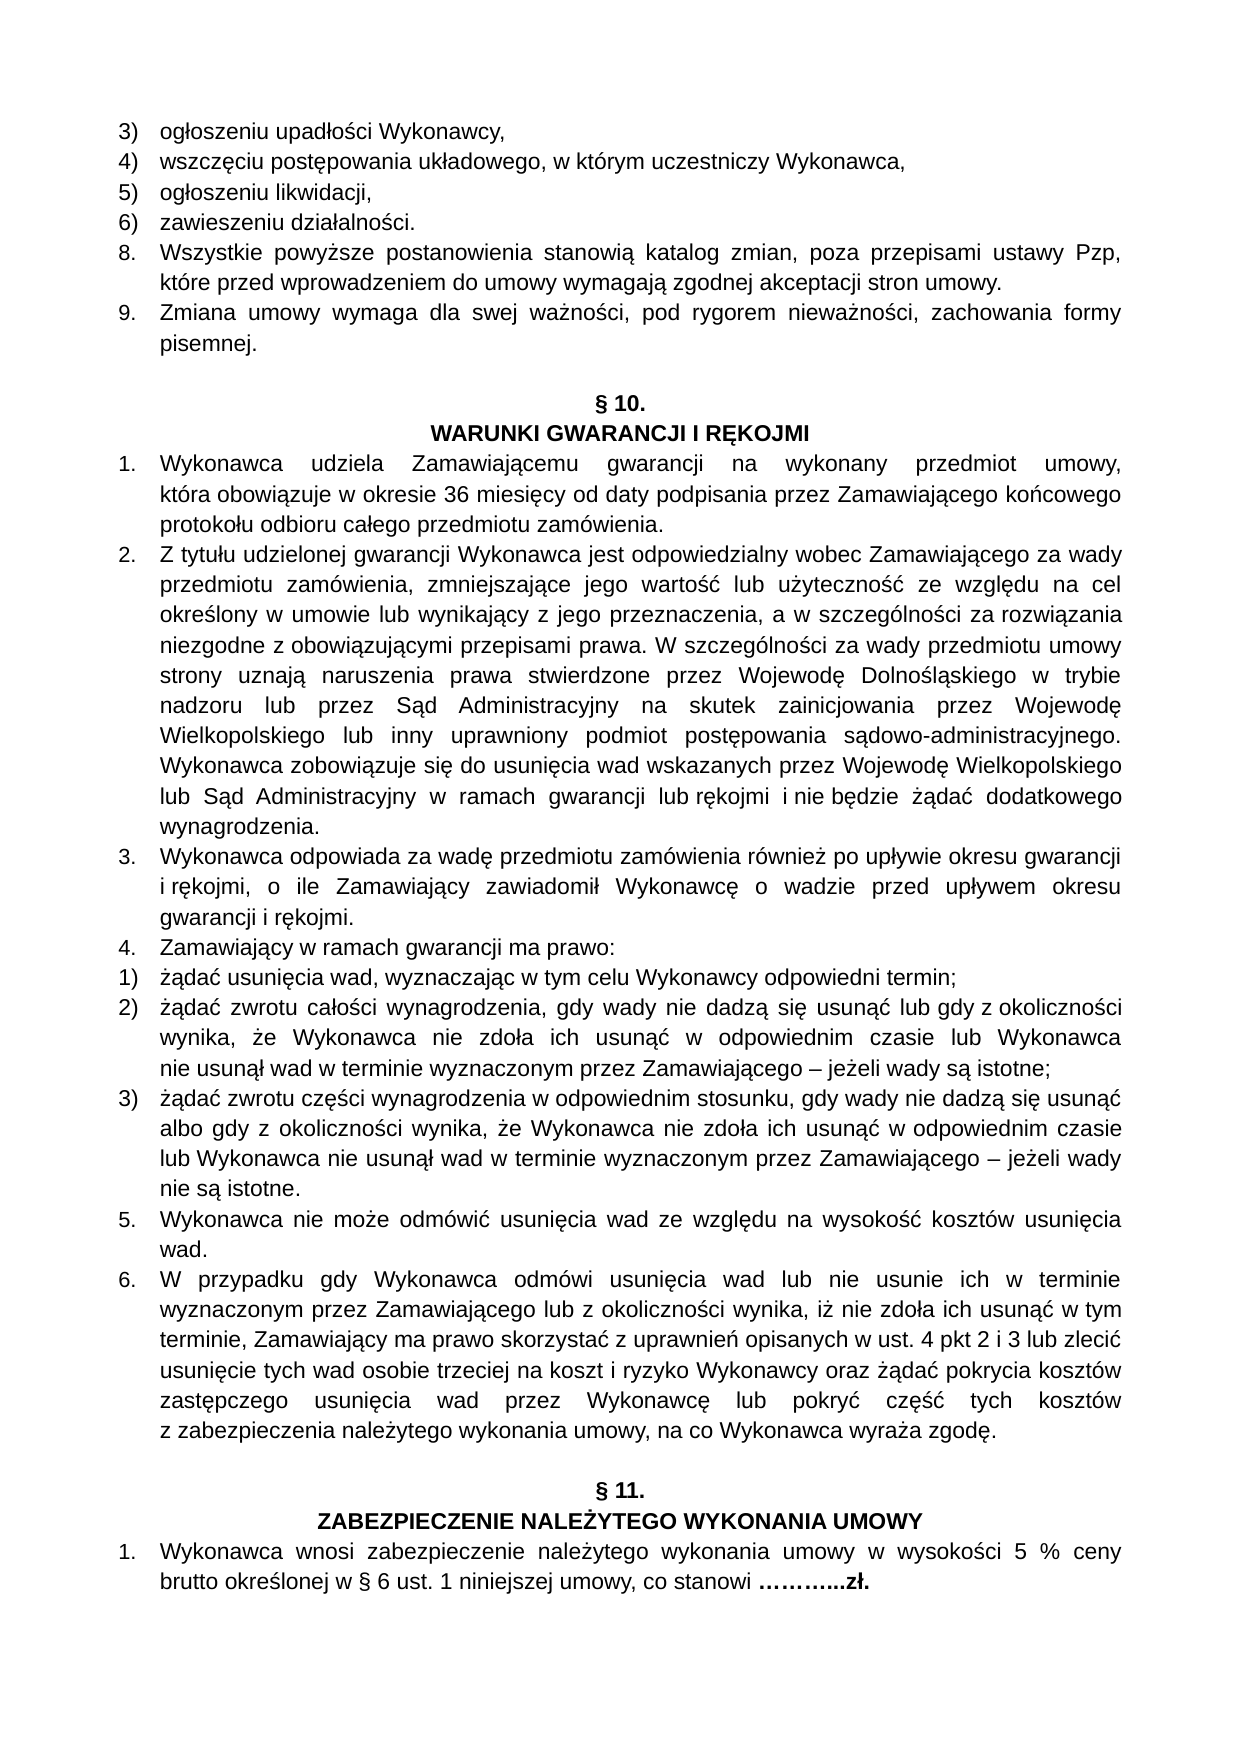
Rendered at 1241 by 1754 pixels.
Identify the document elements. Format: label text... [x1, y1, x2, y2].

list żądać zwrotu części wynagrodzenia w odpowiednim stosunku, gdy wady nie dadzą się usunąć albo gdy z okoliczności wynika, że Wykonawca nie zdoła ich usunąć w odpowiednim czasie lub Wykonawca nie usunął wad w terminie wyznaczonym przez Zamawiającego – jeżeli wady nie są istotne. [118, 1085, 1122, 1202]
text ZABEZPIECZENIE NALEŻYTEGO WYKONANIA UMOWY [118, 1508, 1122, 1534]
list Z tytułu udzielonej gwarancji Wykonawca jest odpowiedzialny wobec Zamawiającego za wady przedmiotu zamówienia, zmniejszające jego wartość lub użyteczność ze względu na cel określony w umowie lub wynikający z jego przeznaczenia, a w szczególności za rozwiązania niezgodne z obowiązującymi przepisami prawa. W szczególności za wady przedmiotu umowy strony uznają naruszenia prawa stwierdzone przez Wojewodę Dolnośląskiego w trybie nadzoru lub przez Sąd Administracyjny na skutek zainicjowania przez Wojewodę Wielkopolskiego lub inny uprawniony podmiot postępowania sądowo-administracyjnego. Wykonawca zobowiązuje się do usunięcia wad wskazanych przez Wojewodę Wielkopolskiego lub Sąd Administracyjny w ramach gwarancji lub rękojmi i nie będzie żądać dodatkowego wynagrodzenia. [118, 541, 1122, 839]
list wszczęciu postępowania układowego, w którym uczestniczy Wykonawca, [118, 148, 1122, 175]
list Wykonawca nie może odmówić usunięcia wad ze względu na wysokość kosztów usunięcia wad. [118, 1206, 1122, 1262]
list żądać zwrotu całości wynagrodzenia, gdy wady nie dadzą się usunąć lub gdy z okoliczności wynika, że Wykonawca nie zdoła ich usunąć w odpowiednim czasie lub Wykonawca nie usunął wad w terminie wyznaczonym przez Zamawiającego – jeżeli wady są istotne; [118, 994, 1122, 1081]
list Zamawiający w ramach gwarancji ma prawo: [118, 934, 1122, 960]
text WARUNKI GWARANCJI I RĘKOJMI [118, 420, 1122, 447]
text § 11. [118, 1477, 1122, 1504]
text § 10. [118, 390, 1122, 416]
list Wykonawca wnosi zabezpieczenie należytego wykonania umowy w wysokości 5 % ceny brutto określonej w § 6 ust. 1 niniejszej umowy, co stanowi ………...zł. [118, 1538, 1122, 1594]
list Wykonawca udziela Zamawiającemu gwarancji na wykonany przedmiot umowy, która obowiązuje w okresie 36 miesięcy od daty podpisania przez Zamawiającego końcowego protokołu odbioru całego przedmiotu zamówienia. [118, 450, 1122, 537]
list Wykonawca odpowiada za wadę przedmiotu zamówienia również po upływie okresu gwarancji i rękojmi, o ile Zamawiający zawiadomił Wykonawcę o wadzie przed upływem okresu gwarancji i rękojmi. [118, 843, 1122, 930]
list żądać usunięcia wad, wyznaczając w tym celu Wykonawcy odpowiedni termin; [118, 964, 1122, 990]
list Zmiana umowy wymaga dla swej ważności, pod rygorem nieważności, zachowania formy pisemnej. [118, 299, 1122, 356]
list Wszystkie powyższe postanowienia stanowią katalog zmian, poza przepisami ustawy Pzp, które przed wprowadzeniem do umowy wymagają zgodnej akceptacji stron umowy. [118, 239, 1122, 296]
list W przypadku gdy Wykonawca odmówi usunięcia wad lub nie usunie ich w terminie wyznaczonym przez Zamawiającego lub z okoliczności wynika, iż nie zdoła ich usunąć w tym terminie, Zamawiający ma prawo skorzystać z uprawnień opisanych w ust. 4 pkt 2 i 3 lub zlecić usunięcie tych wad osobie trzeciej na koszt i ryzyko Wykonawcy oraz żądać pokrycia kosztów zastępczego usunięcia wad przez Wykonawcę lub pokryć część tych kosztów z zabezpieczenia należytego wykonania umowy, na co Wykonawca wyraża zgodę. [118, 1266, 1122, 1443]
list zawieszeniu działalności. [118, 209, 1122, 235]
list ogłoszeniu likwidacji, [118, 178, 1122, 205]
list ogłoszeniu upadłości Wykonawcy, [118, 118, 1122, 144]
